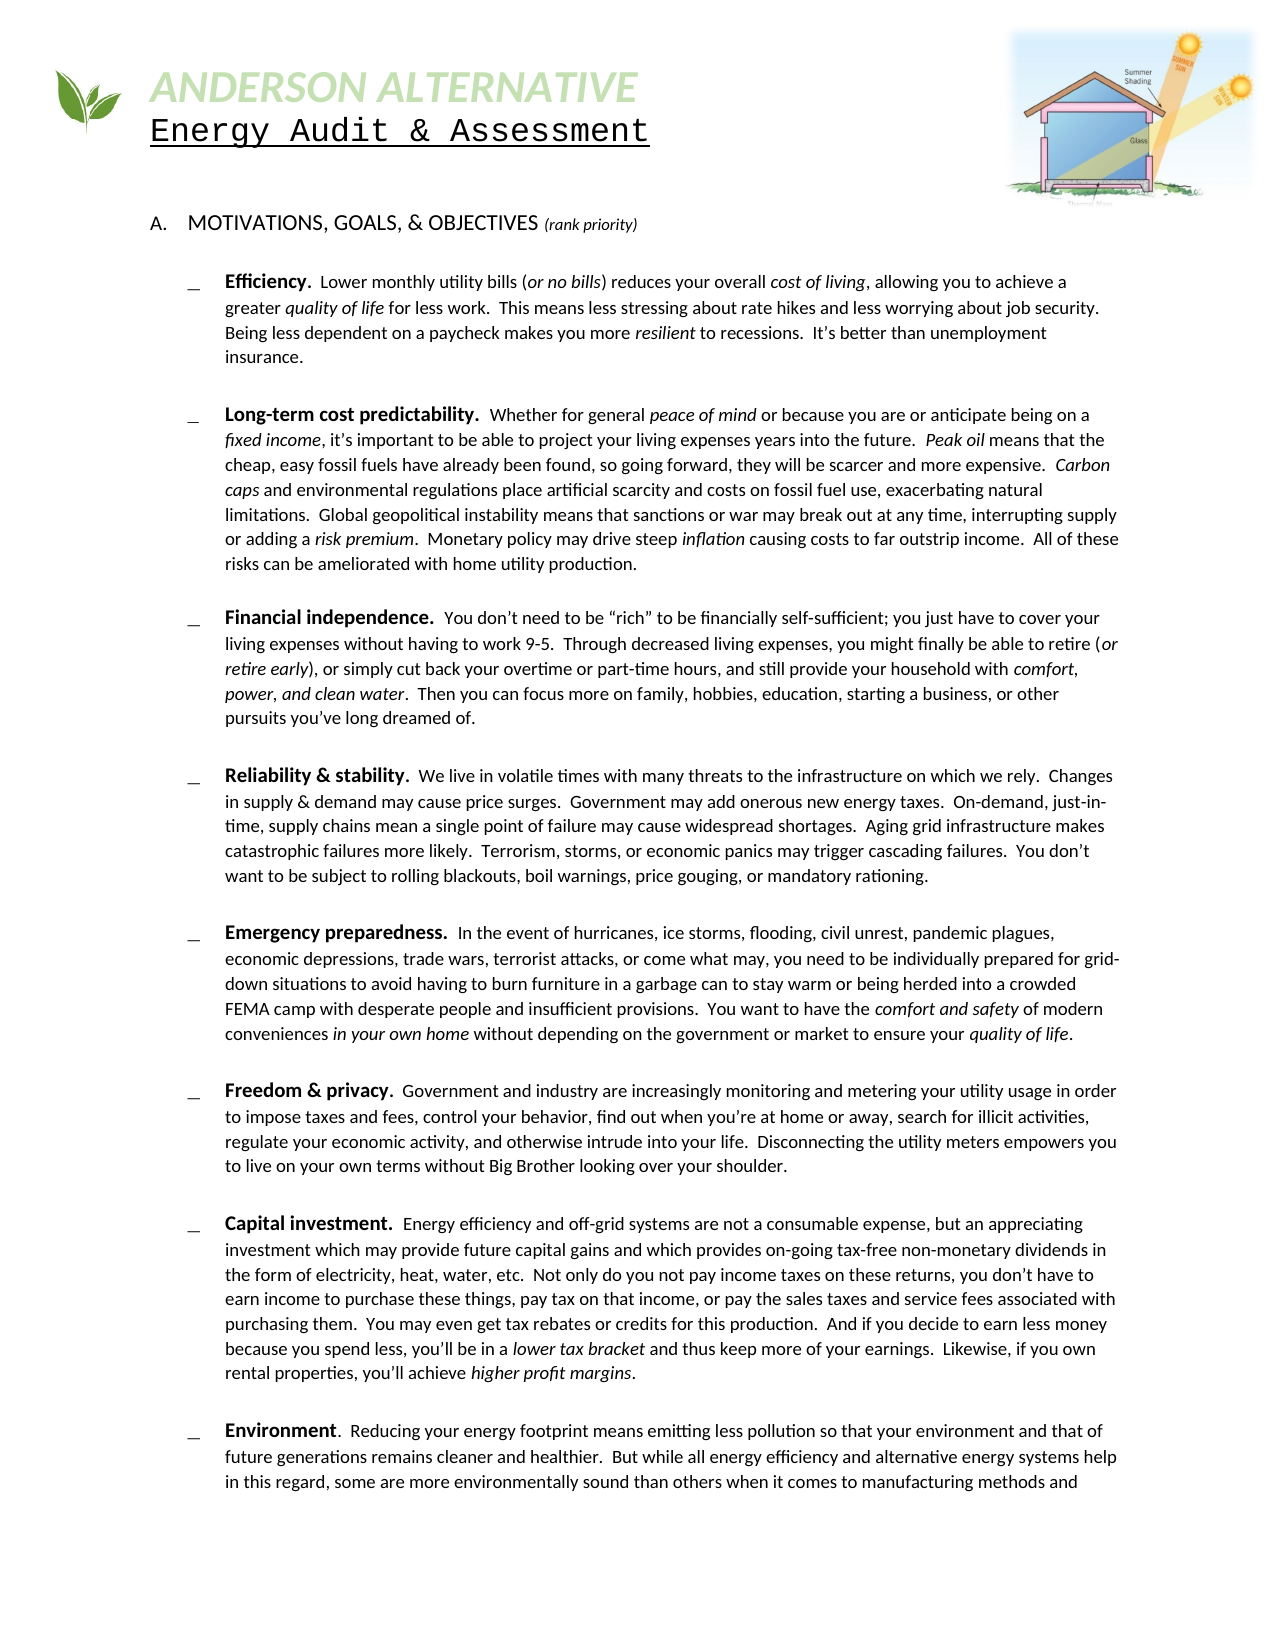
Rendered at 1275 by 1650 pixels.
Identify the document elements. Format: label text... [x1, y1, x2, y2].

list MOTIVATIONS, GOALS, & OBJECTIVES (rank priority) [150, 208, 1125, 266]
list Capital investment. Energy efficiency and off-grid systems are not a consumable expense, but an appreciating investment which may provide future capital gains and which provides on-going tax-free non-monetary dividends in the form of electricity, heat, water, etc. Not only do you not pay income taxes on these returns, you don’t have to earn income to purchase these things, pay tax on that income, or pay the sales taxes and service fees associated with purchasing them. You may even get tax rebates or credits for this production. And if you decide to earn less money because you spend less, you’ll be in a lower tax bracket and thus keep more of your earnings. Likewise, if you own rental properties, you’ll achieve higher profit margins. [187, 1210, 1125, 1415]
list Financial independence. You don’t need to be “rich” to be financially self-sufficient; you just have to cover your living expenses without having to work 9-5. Through decreased living expenses, you might finally be able to retire (or retire early), or simply cut back your overtime or part-time hours, and still provide your household with comfort, power, and clean water. Then you can focus more on family, hobbies, education, starting a business, or other pursuits you’ve long dreamed of. [187, 604, 1125, 759]
list Long-term cost predictability. Whether for general peace of mind or because you are or anticipate being on a fixed income, it’s important to be able to project your living expenses years into the future. Peak oil means that the cheap, easy fossil fuels have already been found, so going forward, they will be scarcer and more expensive. Carbon caps and environmental regulations place artificial scarcity and costs on fossil fuel use, exacerbating natural limitations. Global geopolitical instability means that sanctions or war may break out at any time, interrupting supply or adding a risk premium. Monetary policy may drive steep inflation causing costs to far outstrip income. All of these risks can be ameliorated with home utility production. [187, 401, 1125, 575]
list Emergency preparedness. In the event of hurricanes, ice storms, flooding, civil unrest, pandemic plagues, economic depressions, trade wars, terrorist attacks, or come what may, you need to be individually prepared for grid-down situations to avoid having to burn furniture in a garbage can to stay warm or being herded into a crowded FEMA camp with desperate people and insufficient provisions. You want to have the comfort and safety of modern conveniences in your own home without depending on the government or market to ensure your quality of life. [187, 919, 1125, 1075]
picture [1018, 39, 1246, 193]
list Freedom & privacy. Government and industry are increasingly monitoring and metering your utility usage in order to impose taxes and fees, control your behavior, find out when you’re at home or away, search for illicit activities, regulate your economic activity, and otherwise intrude into your life. Disconnecting the utility meters empowers you to live on your own terms without Big Brother looking over your shoulder. [187, 1077, 1125, 1208]
picture [53, 59, 126, 143]
list Reliability & stability. We live in volatile times with many threats to the infrastructure on which we rely. Changes in supply & demand may cause price surges. Government may add onerous new energy taxes. On-demand, just-in-time, supply chains mean a single point of failure may cause widespread shortages. Aging grid infrastructure makes catastrophic failures more likely. Terrorism, storms, or economic panics may trigger cascading failures. You don’t want to be subject to rolling blackouts, boil warnings, price gouging, or mandatory rationing. [187, 762, 1125, 917]
list Efficiency. Lower monthly utility bills (or no bills) reduces your overall cost of living, allowing you to achieve a greater quality of life for less work. This means less stressing about rate hikes and less worrying about job security. Being less dependent on a paycheck makes you more resilient to recessions. It’s better than unemployment insurance. [187, 268, 1125, 399]
